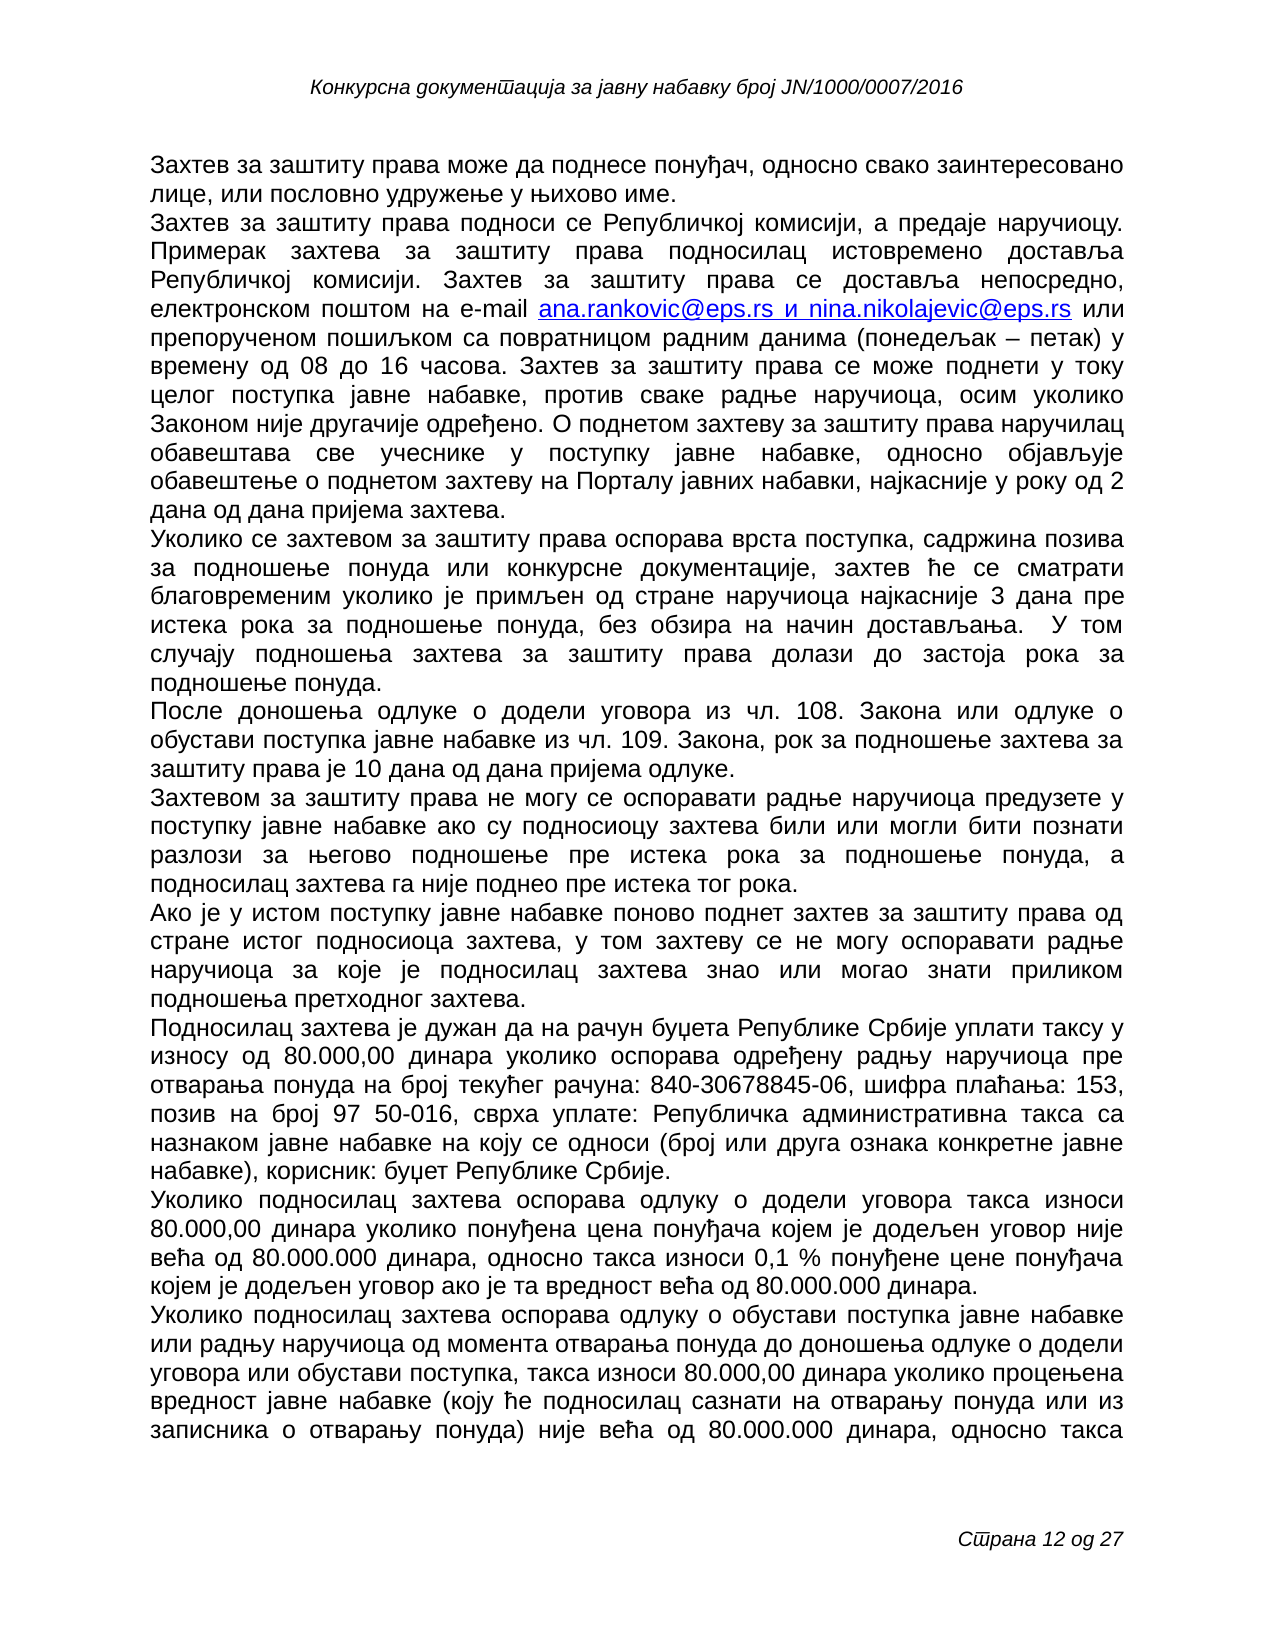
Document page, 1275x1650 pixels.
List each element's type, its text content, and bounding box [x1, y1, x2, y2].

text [150, 1300, 1125, 1444]
text Уколико подносилац захтева оспорава одлуку о додели уговора такса износи 80.000,00 динара уколико понуђена цена понуђача којем је додељен уговор није већа од 80.000.000 динара, односно такса износи 0,1 % понуђене цене понуђача којем је додељен уговор ако је та вредност већа од 80.000.000 динара. [150, 1185, 1125, 1300]
text Захтевом за заштиту права не могу се оспоравати радње наручиоца предузете у поступку јавне набавке ако су подносиоцу захтева били или могли бити познати разлози за његово подношење пре истека рока за подношење понуда, а подносилац захтева га није поднео пре истека тог рока. [150, 782, 1125, 897]
text Захтев за заштиту права може да поднесе понуђач, односно свако заинтересовано лице, или пословно удружење у њихово име. [150, 150, 1125, 207]
text После доношења одлуке о додели уговора из чл. 108. Закона или одлуке о обустави поступка јавне набавке из чл. 109. Закона, рок за подношење захтева за заштиту права је 10 дана од дана пријема одлуке. [150, 696, 1125, 782]
text Захтев за заштиту права подноси се Републичкој комисији, а предаје наручиоцу. Примерак захтева за заштиту права подносилац истовремено доставља Републичкој комисији. Захтев за заштиту права се доставља непосредно, електронском поштом на e-mail ana.rankovic@eps.rs и nina.nikolajevic@eps.rs или препорученом пошиљком са повратницом радним данима (понедељак – петак) у времену од 08 до 16 часова. Захтев за заштиту права се може поднети у току целог поступка јавне набавке, против сваке радње наручиоца, осим уколико Законом није другачије одређено. О поднетом захтеву за заштиту права наручилац обавештава све учеснике у поступку јавне набавке, односно објављује обавештење о поднетом захтеву на Порталу јавних набавки, најкасније у року од 2 дана од дана пријема захтева. [150, 207, 1125, 524]
text Ако је у истом поступку јавне набавке поново поднет захтев за заштиту права од стране истог подносиоца захтева, у том захтеву се не могу оспоравати радње наручиоца за које је подносилац захтева знао или могао знати приликом подношења претходног захтева. [150, 897, 1125, 1012]
text Уколико се захтевом за заштиту права оспорава врста поступка, садржина позива за подношење понуда или конкурсне документације, захтев ће се сматрати благовременим уколико је примљен од стране наручиоца најкасније 3 дана пре истека рока за подношење понуда, без обзира на начин достављања. У том случају подношења захтева за заштиту права долази до застоја рока за подношење понуда. [150, 524, 1125, 696]
text Подносилац захтева је дужан да на рачун буџета Републике Србије уплати таксу у изнoсу од 80.000,00 динара уколико оспорава одређену радњу наручиоца пре отварања понуда на број текућег рачуна: 840-30678845-06, шифра плаћања: 153, позив на број 97 50-016, сврха уплате: Републичка административна такса са назнаком јавне набавке на коју се односи (број или друга ознака конкретне јавне набавке), корисник: буџет Републике Србије. [150, 1012, 1125, 1185]
